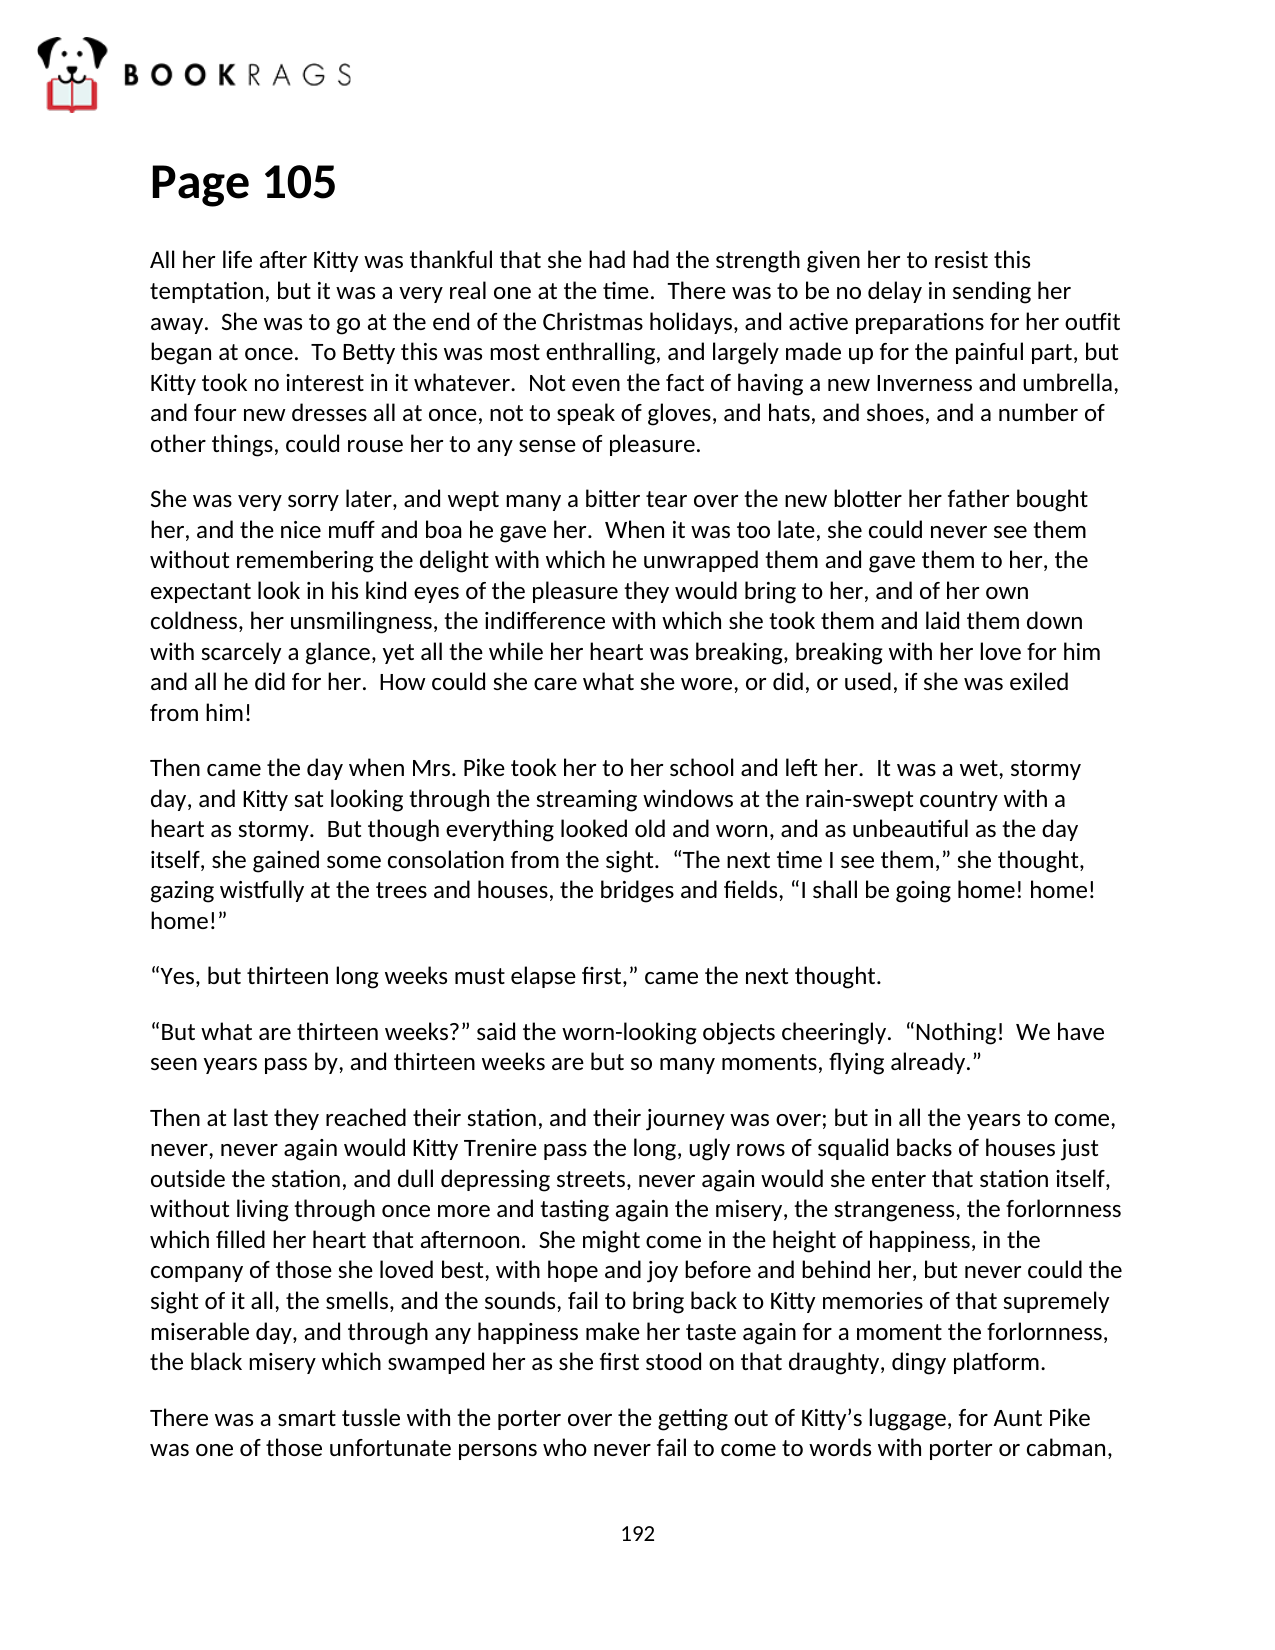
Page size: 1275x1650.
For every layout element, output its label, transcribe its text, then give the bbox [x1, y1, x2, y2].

text Page 105 [150, 150, 1125, 211]
text “But what are thirteen weeks?” said the worn-looking objects cheeringly. “Nothing! We have seen years pass by, and thirteen weeks are but so many moments, flying already.” [150, 1016, 1125, 1077]
text All her life after Kitty was thankful that she had had the strength given her to resist this temptation, but it was a very real one at the time. There was to be no delay in sending her away. She was to go at the end of the Christmas holidays, and active preparations for her outfit began at once. To Betty this was most enthralling, and largely made up for the painful part, but Kitty took no interest in it whatever. Not even the fact of having a new Inverness and umbrella, and four new dresses all at once, not to speak of gloves, and hats, and shoes, and a number of other things, could rouse her to any sense of pleasure. [150, 244, 1125, 458]
text Then at last they reached their station, and their journey was over; but in all the years to come, never, never again would Kitty Trenire pass the long, ugly rows of squalid backs of houses just outside the station, and dull depressing streets, never again would she enter that station itself, without living through once more and tasting again the misery, the strangeness, the forlornness which filled her heart that afternoon. She might come in the height of happiness, in the company of those she loved best, with hope and joy before and behind her, but never could the sight of it all, the smells, and the sounds, fail to bring back to Kitty memories of that supremely miserable day, and through any happiness make her taste again for a moment the forlornness, the black misery which swamped her as she first stood on that draughty, dingy platform. [150, 1102, 1125, 1377]
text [150, 1402, 1125, 1463]
text Then came the day when Mrs. Pike took her to her school and left her. It was a wet, stormy day, and Kitty sat looking through the streaming windows at the rain-swept country with a heart as stormy. But though everything looked old and worn, and as unbeautiful as the day itself, she gained some consolation from the sight. “The next time I see them,” she thought, gazing wistfully at the trees and houses, the bridges and fields, “I shall be going home! home! home!” [150, 752, 1125, 936]
text She was very sorry later, and wept many a bitter tear over the new blotter her father bought her, and the nice muff and boa he gave her. When it was too late, she could never see them without remembering the delight with which he unwrapped them and gave them to her, the expectant look in his kind eyes of the pleasure they would bring to her, and of her own coldness, her unsmilingness, the indifference with which she took them and laid them down with scarcely a glance, yet all the while her heart was breaking, breaking with her love for him and all he did for her. How could she care what she wore, or did, or used, if she was exiled from him! [150, 483, 1125, 727]
text “Yes, but thirteen long weeks must elapse first,” came the next thought. [150, 961, 1125, 991]
picture [37, 37, 351, 113]
